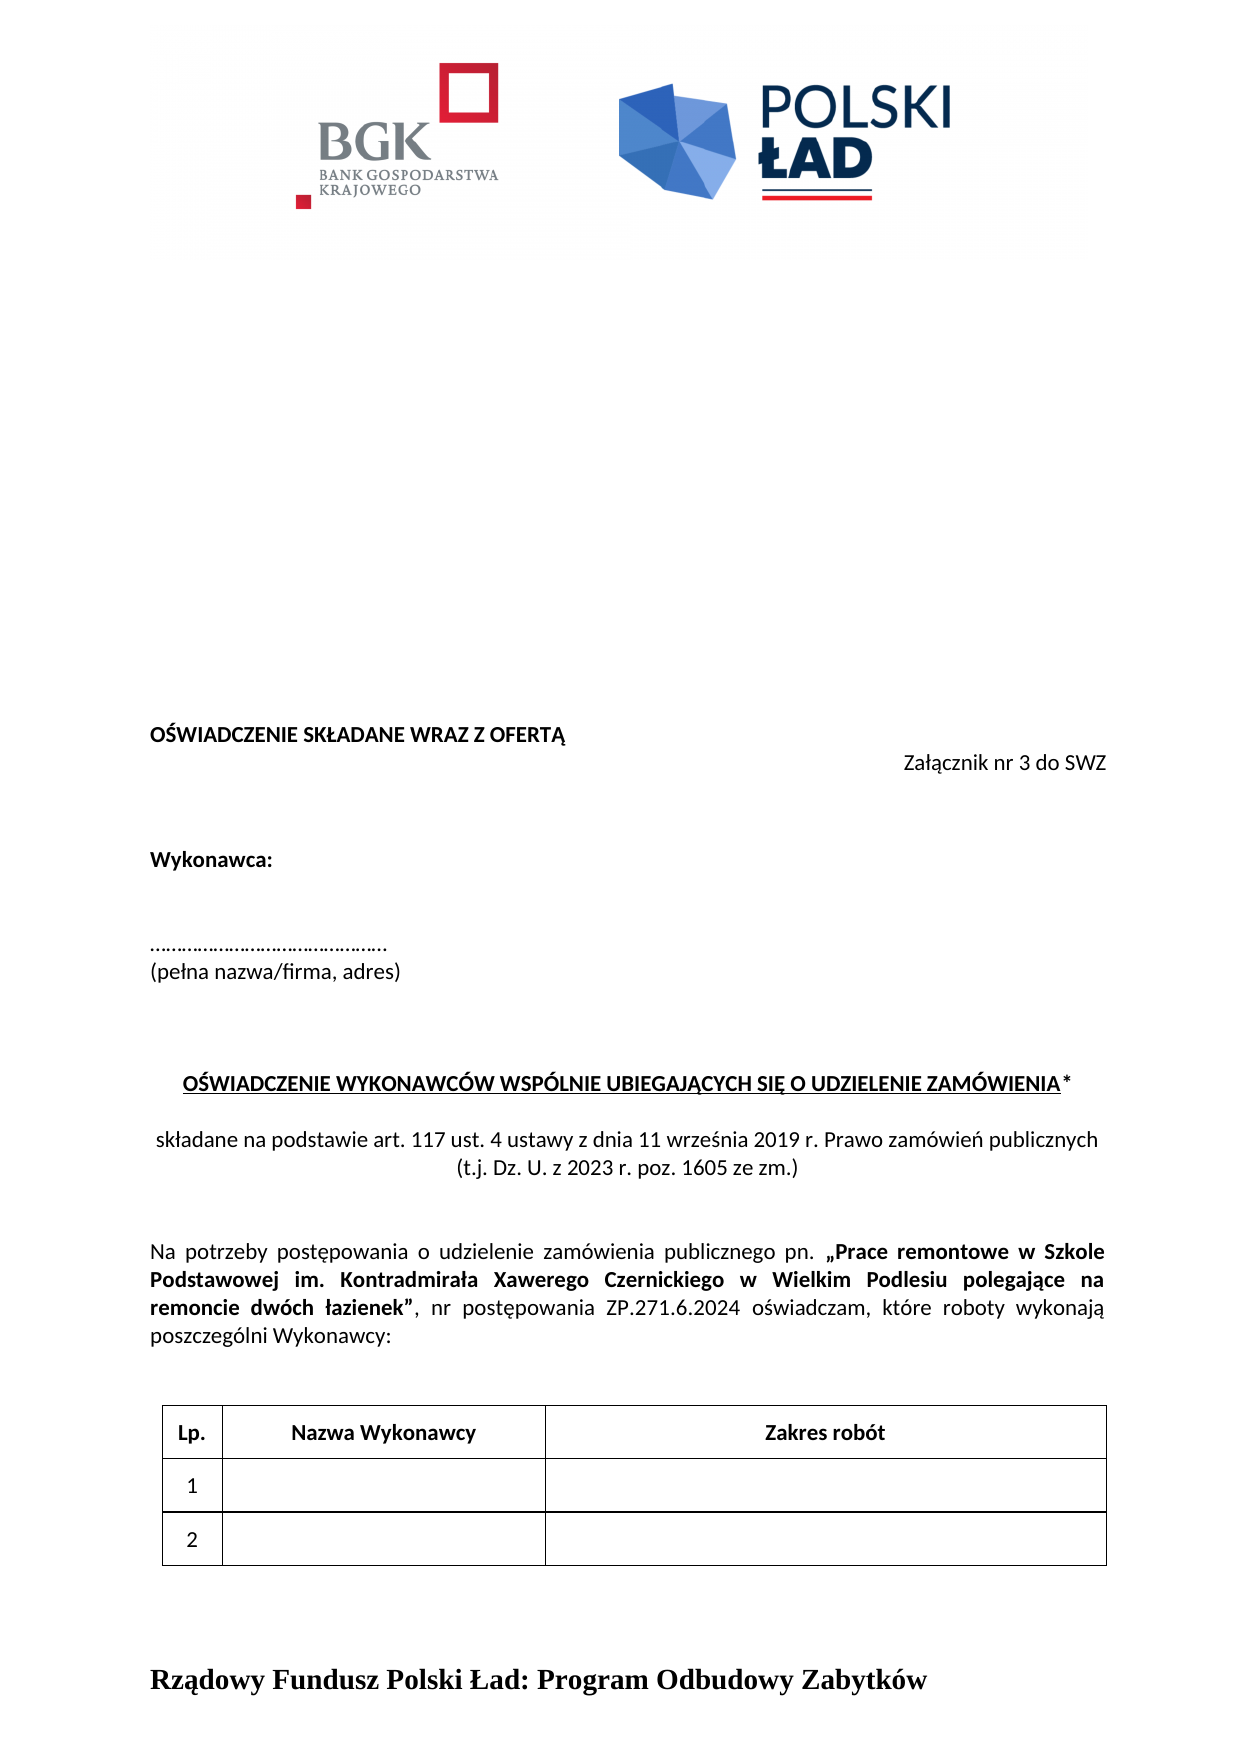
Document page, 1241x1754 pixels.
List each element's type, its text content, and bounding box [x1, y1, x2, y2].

table_header Nazwa Wykonawcy [223, 1406, 545, 1458]
text ……………………………………… [150, 929, 1106, 957]
table_header Lp. [163, 1406, 222, 1458]
table_header Zakres robót [546, 1406, 1106, 1458]
table_cell [546, 1459, 1106, 1511]
table_cell [223, 1513, 545, 1565]
list Na potrzeby postępowania o udzielenie zamówienia publicznego pn. „Prace remontowe w Szkole Podstawowej im. Kontradmirała Xawerego Czernickiego w Wielkim Podlesiu polegające na remoncie dwóch łazienek”, nr postępowania ZP.271.6.2024 oświadczam, które roboty wykonają poszczególni Wykonawcy: [150, 1237, 1105, 1349]
text Wykonawca: [150, 845, 1106, 873]
text OŚWIADCZENIE SKŁADANE WRAZ Z OFERTĄ [150, 720, 1106, 748]
table_cell [223, 1459, 545, 1511]
table_cell [546, 1513, 1106, 1565]
subtitle Załącznik nr 3 do SWZ [150, 748, 1106, 776]
table_cell 2 [163, 1513, 222, 1565]
table_cell 1 [163, 1459, 222, 1511]
text składane na podstawie art. 117 ust. 4 ustawy z dnia 11 września 2019 r. Prawo zamówień publicznych (t.j. Dz. U. z 2023 r. poz. 1605 ze zm.) [150, 1125, 1105, 1181]
picture [150, 25, 1088, 260]
text OŚWIADCZENIE WYKONAWCÓW WSPÓLNIE UBIEGAJĄCYCH SIĘ O UDZIELENIE ZAMÓWIENIA* [150, 1069, 1105, 1097]
text (pełna nazwa/firma, adres) [150, 957, 1106, 985]
